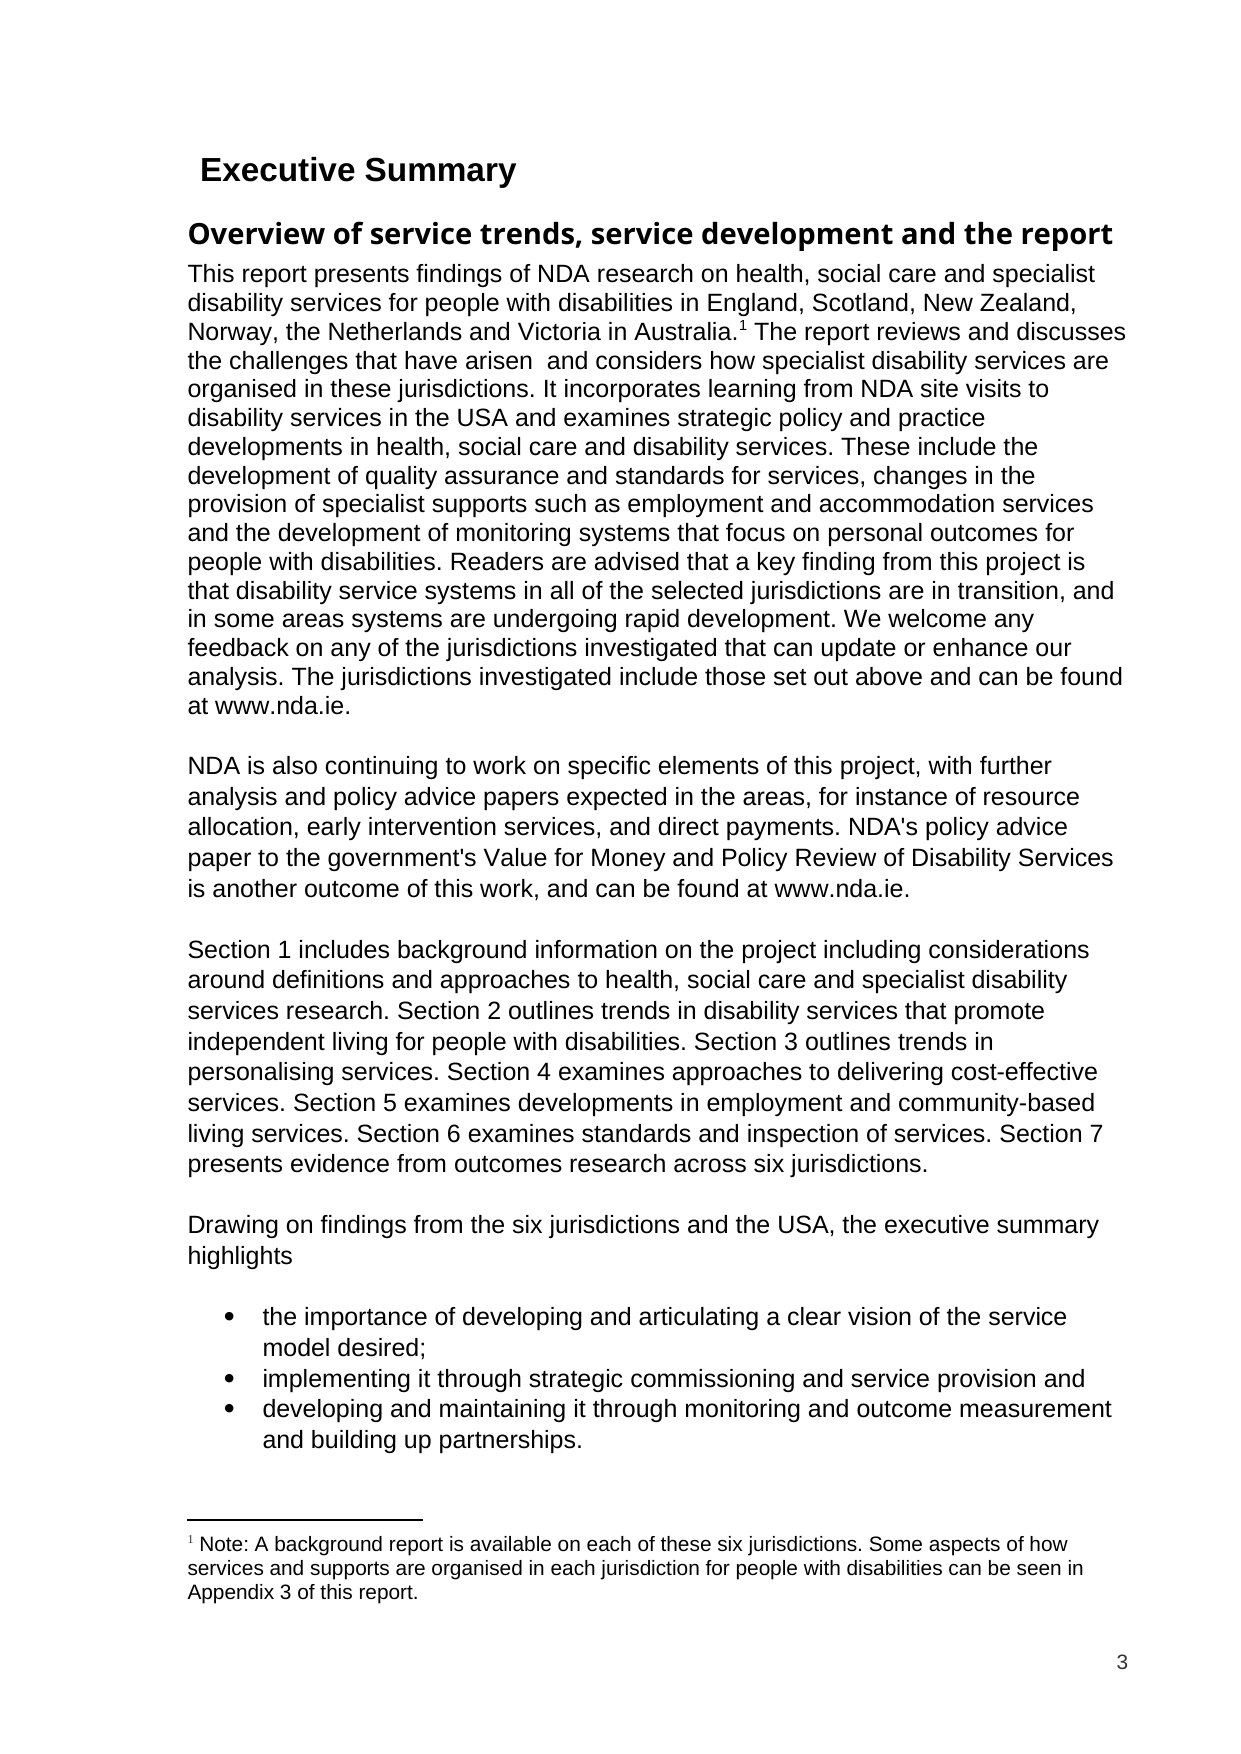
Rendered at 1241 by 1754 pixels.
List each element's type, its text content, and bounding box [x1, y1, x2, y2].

list implementing it through strategic commissioning and service provision and [225, 1362, 1124, 1393]
subtitle Executive Summary [200, 150, 1128, 188]
text Drawing on findings from the six jurisdictions and the , the executive summary highlights [187, 1209, 1124, 1271]
text Section 1 includes background information on the project including considerations around definitions and approaches to health, social care and specialist disability services research. Section 2 outlines trends in disability services that promote independent living for people with disabilities. Section 3 outlines trends in personalising services. Section 4 examines approaches to delivering cost-effective services. Section 5 examines developments in employment and community-based living services. Section 6 examines standards and inspection of services. Section 7 presents evidence from outcomes research across six jurisdictions. [187, 934, 1124, 1179]
subtitle Overview of service trends, service development and the report [187, 213, 1128, 253]
list the importance of developing and articulating a clear vision of the service model desired; [225, 1301, 1124, 1362]
list developing and maintaining it through monitoring and outcome measurement and building up partnerships. [225, 1393, 1124, 1454]
text This report presents findings of NDA research on health, social care and specialist disability services for people with disabilities in , , , , the and in . The report reviews and discusses the challenges that have arisen and considers how specialist disability services are organised in these jurisdictions. It incorporates learning from NDA site visits to disability services in the and examines strategic policy and practice developments in health, social care and disability services. These include the development of quality assurance and standards for services, changes in the provision of specialist supports such as employment and accommodation services and the development of monitoring systems that focus on personal outcomes for people with disabilities. Readers are advised that a key finding from this project is that disability service systems in all of the selected jurisdictions are in transition, and in some areas systems are undergoing rapid development. We welcome any feedback on any of the jurisdictions investigated that can update or enhance our analysis. The jurisdictions investigated include those set out above and can be found at www.nda.ie. [187, 259, 1128, 719]
text NDA is also continuing to work on specific elements of this project, with further analysis and policy advice papers expected in the areas, for instance of resource allocation, early intervention services, and direct payments. NDA's policy advice paper to the government's Value for Money and Policy Review of Disability Services is another outcome of this work, and can be found at www.nda.ie. [187, 750, 1124, 903]
